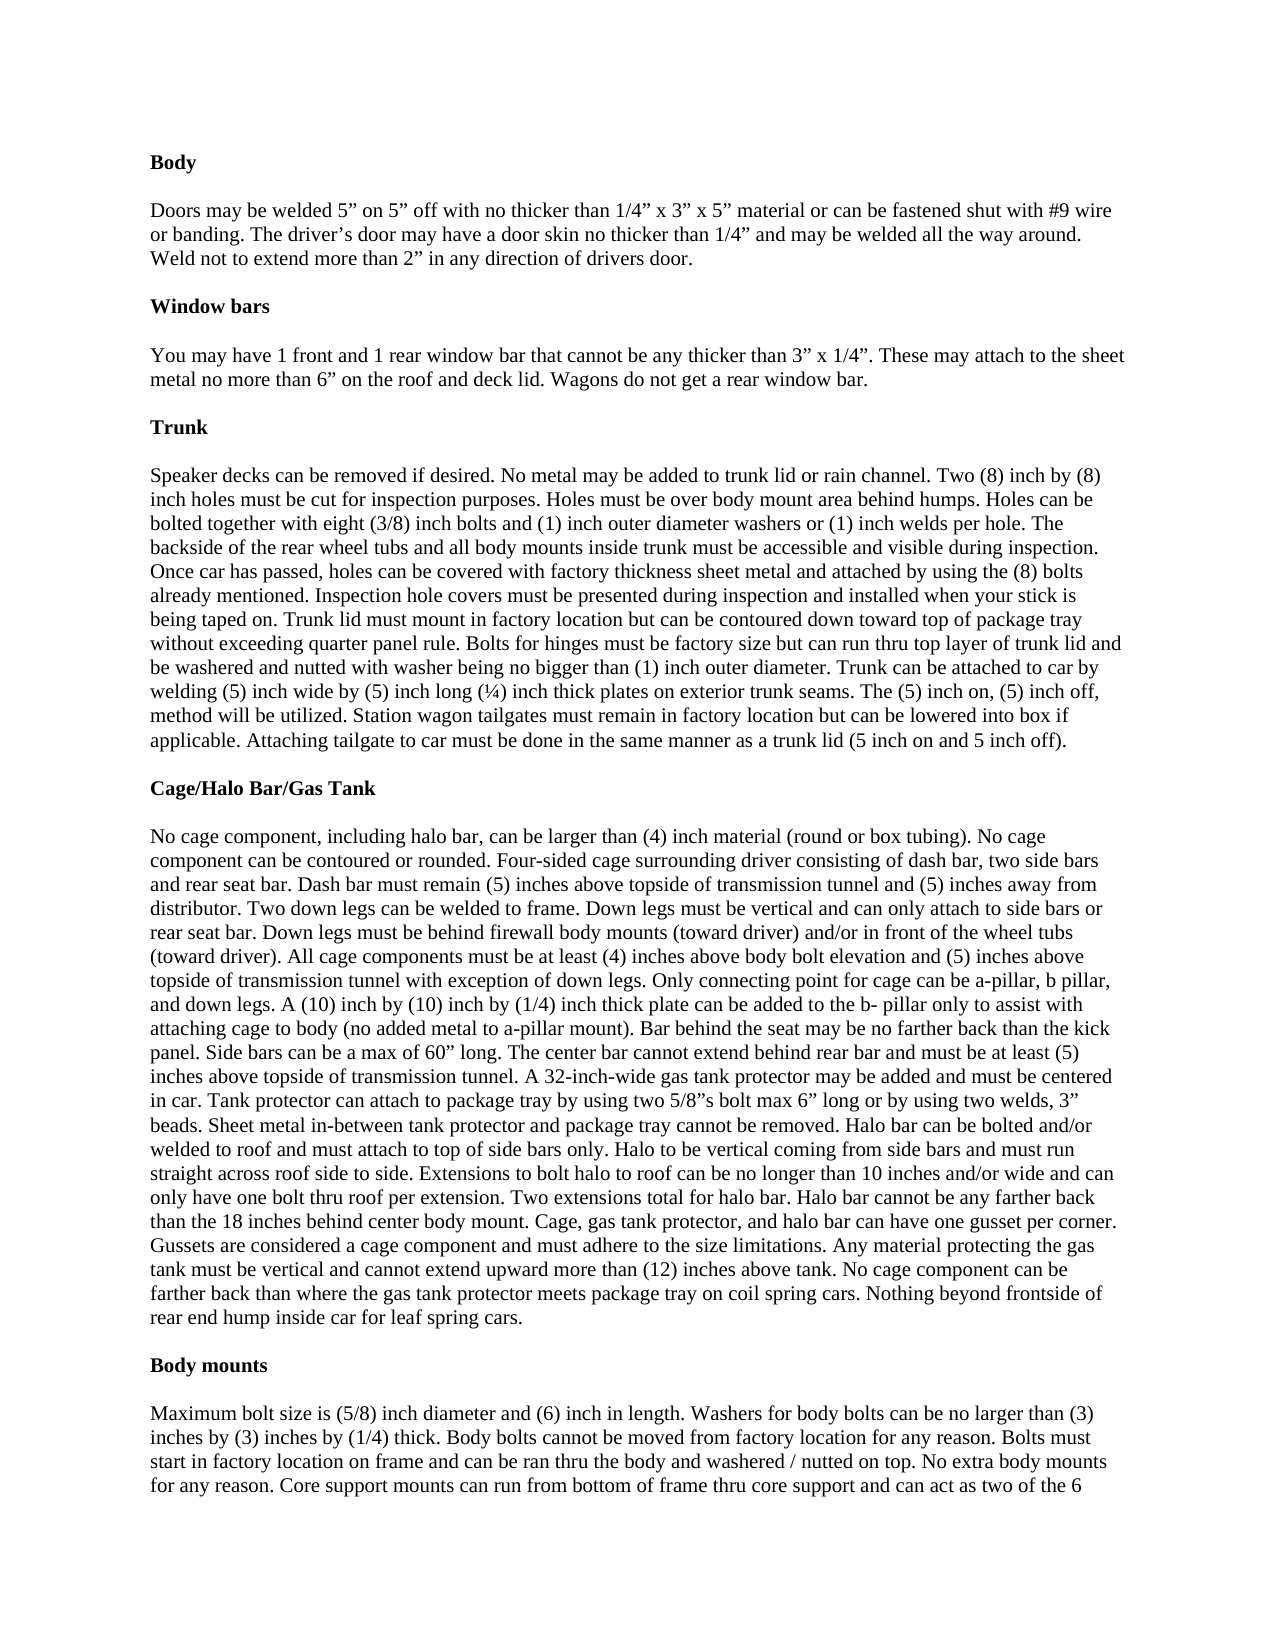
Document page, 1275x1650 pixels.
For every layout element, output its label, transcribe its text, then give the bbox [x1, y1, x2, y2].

text Speaker decks can be removed if desired. No metal may be added to trunk lid or rain channel. Two (8) inch by (8) inch holes must be cut for inspection purposes. Holes must be over body mount area behind humps. Holes can be bolted together with eight (3/8) inch bolts and (1) inch outer diameter washers or (1) inch welds per hole. The backside of the rear wheel tubs and all body mounts inside trunk must be accessible and visible during inspection. Once car has passed, holes can be covered with factory thickness sheet metal and attached by using the (8) bolts already mentioned. Inspection hole covers must be presented during inspection and installed when your stick is being taped on. Trunk lid must mount in factory location but can be contoured down toward top of package tray without exceeding quarter panel rule. Bolts for hinges must be factory size but can run thru top layer of trunk lid and be washered and nutted with washer being no bigger than (1) inch outer diameter. Trunk can be attached to car by welding (5) inch wide by (5) inch long (¼) inch thick plates on exterior trunk seams. The (5) inch on, (5) inch off, method will be utilized. Station wagon tailgates must remain in factory location but can be lowered into box if applicable. Attaching tailgate to car must be done in the same manner as a trunk lid (5 inch on and 5 inch off). [150, 463, 1125, 752]
text You may have 1 front and 1 rear window bar that cannot be any thicker than 3” x 1/4”. These may attach to the sheet metal no more than 6” on the roof and deck lid. Wagons do not get a rear window bar. [150, 342, 1125, 391]
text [150, 1401, 1125, 1497]
text Doors may be welded 5” on 5” off with no thicker than 1/4” x 3” x 5” material or can be fastened shut with #9 wire or banding. The driver’s door may have a door skin no thicker than 1/4” and may be welded all the way around. Weld not to extend more than 2” in any direction of drivers door. [150, 198, 1125, 270]
text No cage component, including halo bar, can be larger than (4) inch material (round or box tubing). No cage component can be contoured or rounded. Four-sided cage surrounding driver consisting of dash bar, two side bars and rear seat bar. Dash bar must remain (5) inches above topside of transmission tunnel and (5) inches away from distributor. Two down legs can be welded to frame. Down legs must be vertical and can only attach to side bars or rear seat bar. Down legs must be behind firewall body mounts (toward driver) and/or in front of the wheel tubs (toward driver). All cage components must be at least (4) inches above body bolt elevation and (5) inches above topside of transmission tunnel with exception of down legs. Only connecting point for cage can be a-pillar, b pillar, and down legs. A (10) inch by (10) inch by (1/4) inch thick plate can be added to the b- pillar only to assist with attaching cage to body (no added metal to a-pillar mount). Bar behind the seat may be no farther back than the kick panel. Side bars can be a max of 60” long. The center bar cannot extend behind rear bar and must be at least (5) inches above topside of transmission tunnel. A 32-inch-wide gas tank protector may be added and must be centered in car. Tank protector can attach to package tray by using two 5/8”s bolt max 6” long or by using two welds, 3” beads. Sheet metal in-between tank protector and package tray cannot be removed. Halo bar can be bolted and/or welded to roof and must attach to top of side bars only. Halo to be vertical coming from side bars and must run straight across roof side to side. Extensions to bolt halo to roof can be no longer than 10 inches and/or wide and can only have one bolt thru roof per extension. Two extensions total for halo bar. Halo bar cannot be any farther back than the 18 inches behind center body mount. Cage, gas tank protector, and halo bar can have one gusset per corner. Gussets are considered a cage component and must adhere to the size limitations. Any material protecting the gas tank must be vertical and cannot extend upward more than (12) inches above tank. No cage component can be farther back than where the gas tank protector meets package tray on coil spring cars. Nothing beyond frontside of rear end hump inside car for leaf spring cars. [150, 824, 1125, 1329]
text Trunk [150, 415, 1125, 439]
text Body mounts [150, 1353, 1125, 1377]
text Cage/Halo Bar/Gas Tank [150, 776, 1125, 800]
text Body [150, 150, 1125, 174]
text Window bars [150, 294, 1125, 318]
